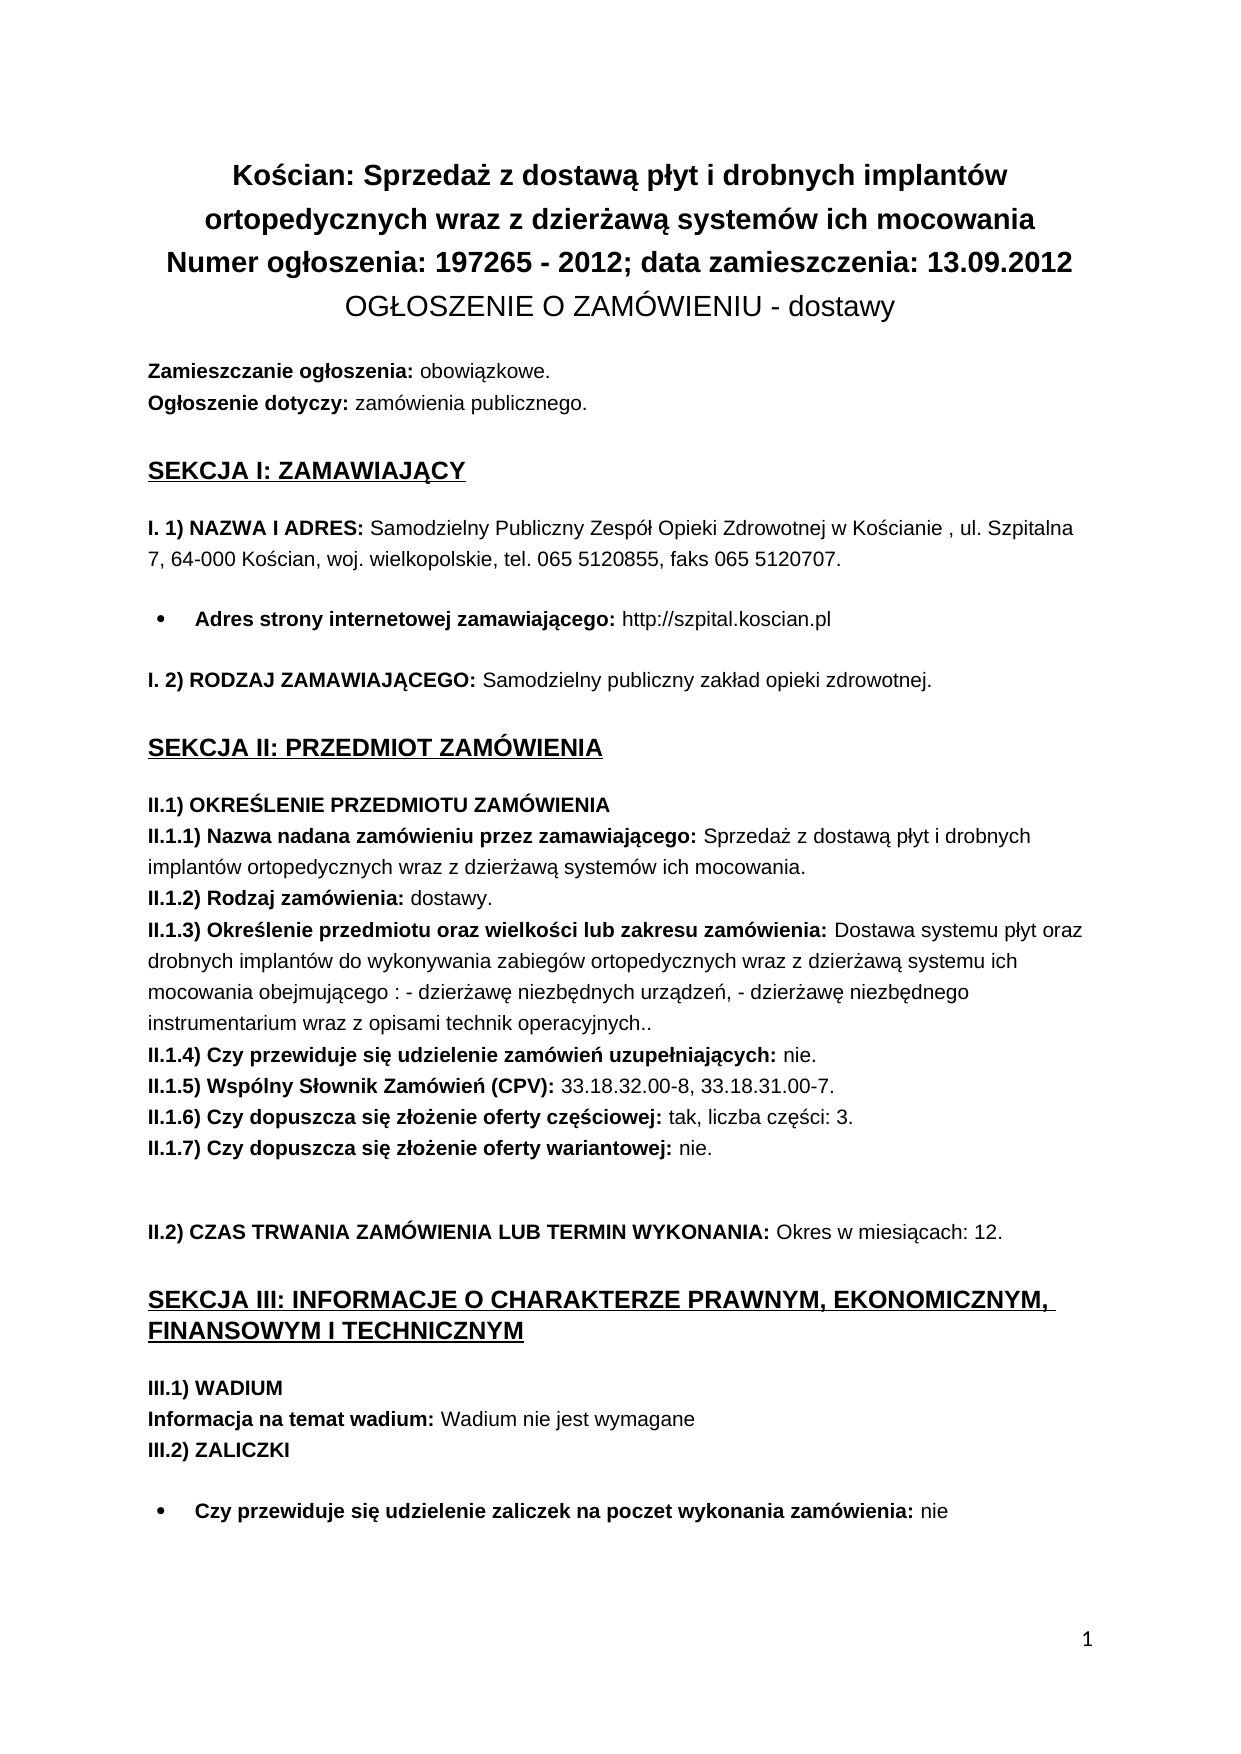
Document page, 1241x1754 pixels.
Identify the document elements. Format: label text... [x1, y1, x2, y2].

text II.1.1) Nazwa nadana zamówieniu przez zamawiającego: Sprzedaż z dostawą płyt i drobnych implantów ortopedycznych wraz z dzierżawą systemów ich mocowania. [148, 816, 1092, 879]
text Informacja na temat wadium: Wadium nie jest wymagane [148, 1400, 1092, 1431]
text SEKCJA I: ZAMAWIAJĄCY [148, 453, 1092, 485]
list Adres strony internetowej zamawiającego: http://szpital.koscian.pl [157, 600, 1092, 631]
text III.1) WADIUM [148, 1368, 1092, 1400]
text Ogłoszenie dotyczy: zamówienia publicznego. [148, 383, 1092, 414]
text III.2) ZALICZKI [148, 1431, 1092, 1462]
text I. 2) RODZAJ ZAMAWIAJĄCEGO: Samodzielny publiczny zakład opieki zdrowotnej. [148, 660, 1092, 691]
text II.1) OKREŚLENIE PRZEDMIOTU ZAMÓWIENIA [148, 785, 1092, 816]
text II.1.4) Czy przewiduje się udzielenie zamówień uzupełniających: nie. [148, 1035, 1092, 1066]
text Kościan: Sprzedaż z dostawą płyt i drobnych implantów ortopedycznych wraz z dzierżawą systemów ich mocowania Numer ogłoszenia: 197265 - 2012; data zamieszczenia: 13.09.2012 OGŁOSZENIE O ZAMÓWIENIU - dostawy [148, 148, 1092, 323]
text SEKCJA II: PRZEDMIOT ZAMÓWIENIA [148, 731, 1092, 762]
text II.1.3) Określenie przedmiotu oraz wielkości lub zakresu zamówienia: Dostawa systemu płyt oraz drobnych implantów do wykonywania zabiegów ortopedycznych wraz z dzierżawą systemu ich mocowania obejmującego : - dzierżawę niezbędnych urządzeń, - dzierżawę niezbędnego instrumentarium wraz z opisami technik operacyjnych.. [148, 910, 1092, 1035]
text II.1.5) Wspólny Słownik Zamówień (CPV): 33.18.32.00-8, 33.18.31.00-7. [148, 1066, 1092, 1098]
text II.1.7) Czy dopuszcza się złożenie oferty wariantowej: nie. [148, 1129, 1092, 1160]
text II.1.2) Rodzaj zamówienia: dostawy. [148, 879, 1092, 910]
text I. 1) NAZWA I ADRES: Samodzielny Publiczny Zespół Opieki Zdrowotnej w Kościanie , ul. Szpitalna 7, 64-000 Kościan, woj. wielkopolskie, tel. 065 5120855, faks 065 5120707. [148, 508, 1092, 571]
text Zamieszczanie ogłoszenia: obowiązkowe. [148, 352, 1092, 383]
list Czy przewiduje się udzielenie zaliczek na poczet wykonania zamówienia: nie [157, 1491, 1092, 1523]
text SEKCJA III: INFORMACJE O CHARAKTERZE PRAWNYM, EKONOMICZNYM, FINANSOWYM I TECHNICZNYM [148, 1282, 1092, 1345]
text II.2) CZAS TRWANIA ZAMÓWIENIA LUB TERMIN WYKONANIA: Okres w miesiącach: 12. [148, 1212, 1092, 1243]
text II.1.6) Czy dopuszcza się złożenie oferty częściowej: tak, liczba części: 3. [148, 1098, 1092, 1129]
